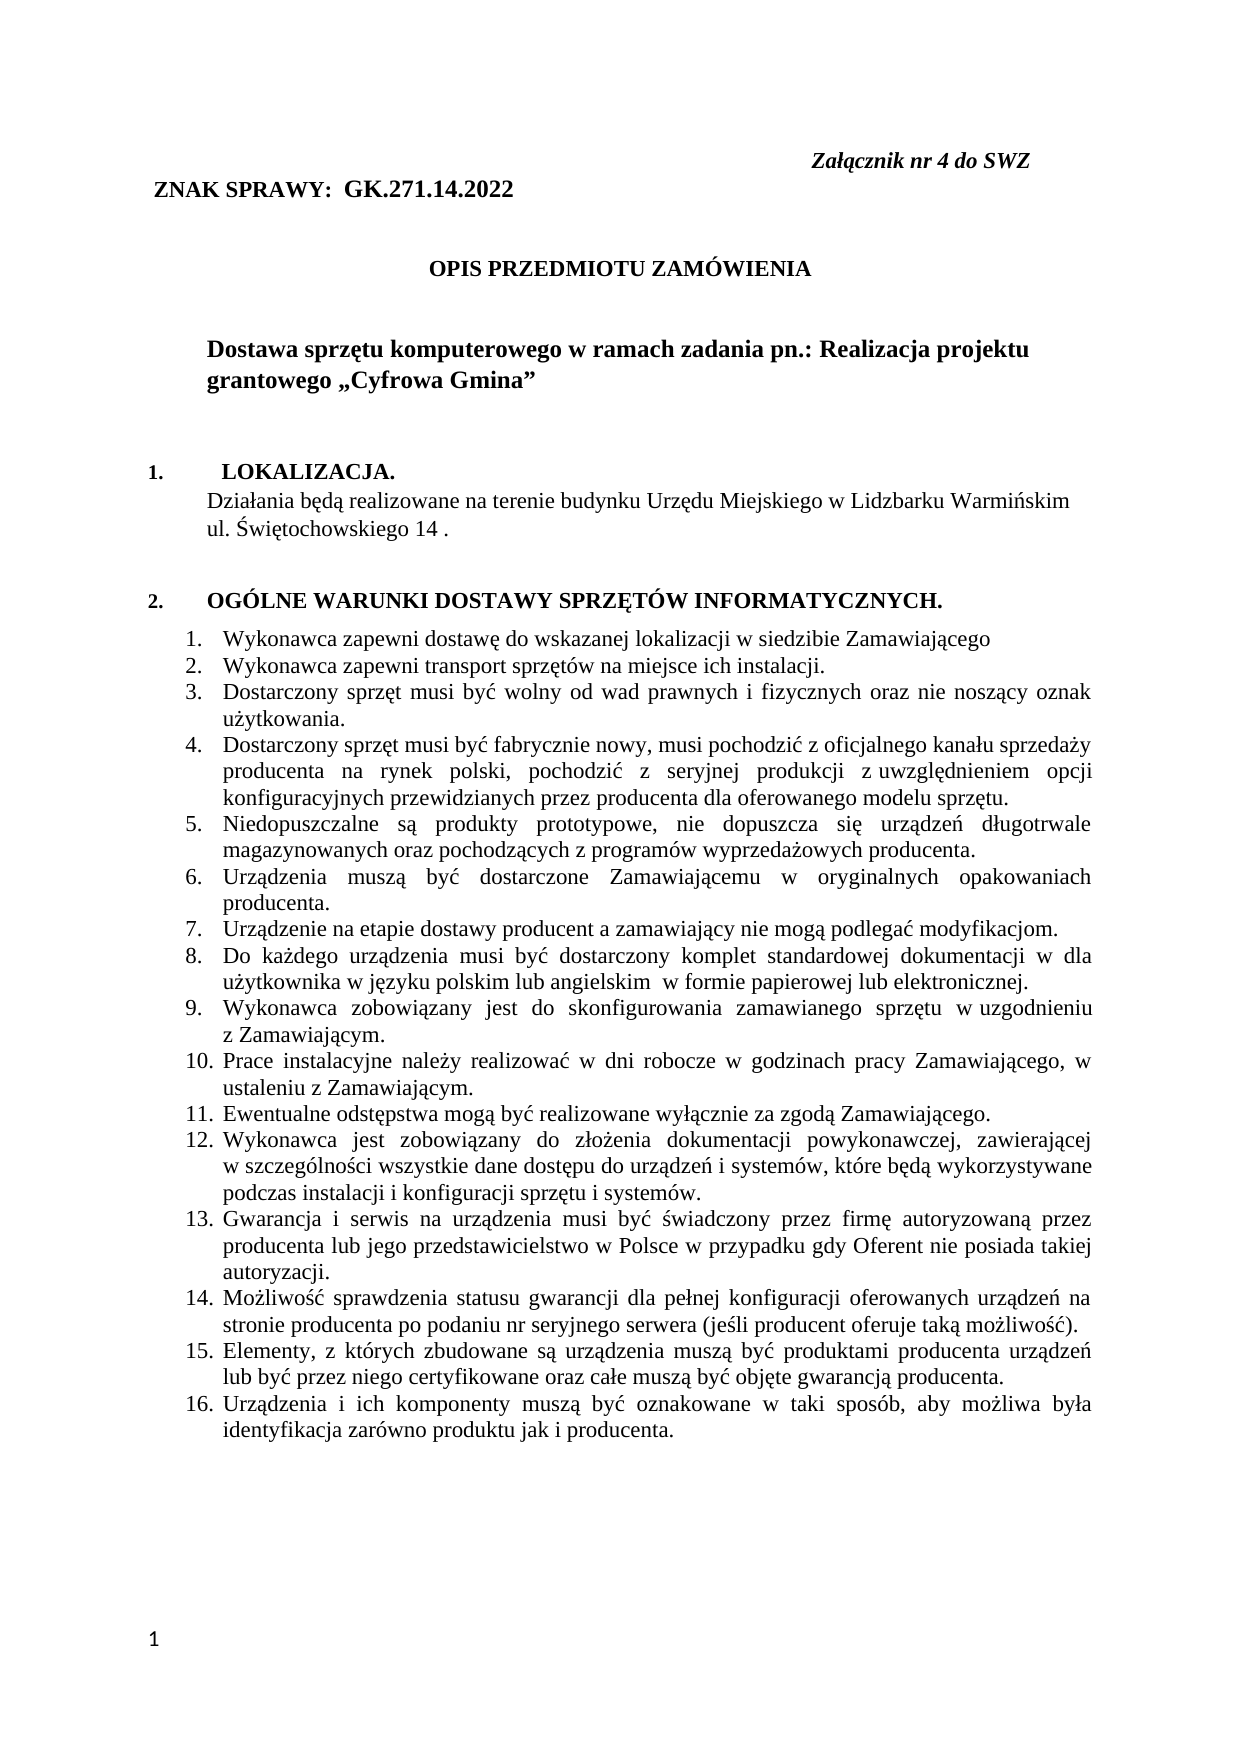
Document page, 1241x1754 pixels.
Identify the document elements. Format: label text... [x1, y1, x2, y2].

list LOKALIZACJA. [148, 458, 1093, 485]
text Dostawa sprzętu komputerowego w ramach zadania pn.: Realizacja projektu grantowego „Cyfrowa Gmina” [207, 334, 1093, 394]
list Możliwość sprawdzenia statusu gwarancji dla pełnej konfiguracji oferowanych urządzeń na stronie producenta po podaniu nr seryjnego serwera (jeśli producent oferuje taką możliwość). [185, 1284, 1093, 1337]
list Wykonawca zapewni transport sprzętów na miejsce ich instalacji. [185, 652, 1093, 678]
list Urządzenie na etapie dostawy producent a zamawiający nie mogą podlegać modyfikacjom. [185, 915, 1093, 942]
list Wykonawca zobowiązany jest do skonfigurowania zamawianego sprzętu w uzgodnieniu z Zamawiającym. [185, 994, 1093, 1047]
list Prace instalacyjne należy realizować w dni robocze w godzinach pracy Zamawiającego, w ustaleniu z Zamawiającym. [185, 1047, 1093, 1100]
list Wykonawca zapewni dostawę do wskazanej lokalizacji w siedzibie Zamawiającego [185, 626, 1093, 652]
list Wykonawca jest zobowiązany do złożenia dokumentacji powykonawczej, zawierającej w szczególności wszystkie dane dostępu do urządzeń i systemów, które będą wykorzystywane podczas instalacji i konfiguracji sprzętu i systemów. [185, 1126, 1093, 1205]
list Niedopuszczalne są produkty prototypowe, nie dopuszcza się urządzeń długotrwale magazynowanych oraz pochodzących z programów wyprzedażowych producenta. [185, 810, 1093, 863]
list Dostarczony sprzęt musi być fabrycznie nowy, musi pochodzić z oficjalnego kanału sprzedaży producenta na rynek polski, pochodzić z seryjnej produkcji z uwzględnieniem opcji konfiguracyjnych przewidzianych przez producenta dla oferowanego modelu sprzętu. [185, 731, 1093, 810]
text OPIS PRZEDMIOTU ZAMÓWIENIA [148, 255, 1093, 282]
list Elementy, z których zbudowane są urządzenia muszą być produktami producenta urządzeń lub być przez niego certyfikowane oraz całe muszą być objęte gwarancją producenta. [185, 1337, 1093, 1390]
list Ewentualne odstępstwa mogą być realizowane wyłącznie za zgodą Zamawiającego. [185, 1100, 1093, 1126]
list Do każdego urządzenia musi być dostarczony komplet standardowej dokumentacji w dla użytkownika w języku polskim lub angielskim w formie papierowej lub elektronicznej. [185, 942, 1093, 994]
list Urządzenia i ich komponenty muszą być oznakowane w taki sposób, aby możliwa była identyfikacja zarówno produktu jak i producenta. [185, 1390, 1093, 1442]
list OGÓLNE WARUNKI DOSTAWY SPRZĘTÓW INFORMATYCZNYCH. [148, 587, 1093, 613]
list Urządzenia muszą być dostarczone Zamawiającemu w oryginalnych opakowaniach producenta. [185, 863, 1093, 915]
list Gwarancja i serwis na urządzenia musi być świadczony przez firmę autoryzowaną przez producenta lub jego przedstawicielstwo w Polsce w przypadku gdy Oferent nie posiada takiej autoryzacji. [185, 1205, 1093, 1284]
text Załącznik nr 4 do SWZ [738, 148, 1093, 174]
list Dostarczony sprzęt musi być wolny od wad prawnych i fizycznych oraz nie noszący oznak użytkowania. [185, 678, 1093, 731]
list Działania będą realizowane na terenie budynku Urzędu Miejskiego w Lidzbarku Warmińskim ul. Świętochowskiego 14 . [207, 487, 1093, 542]
text ZNAK SPRAWY: GK.271.14.2022 [148, 174, 1093, 203]
